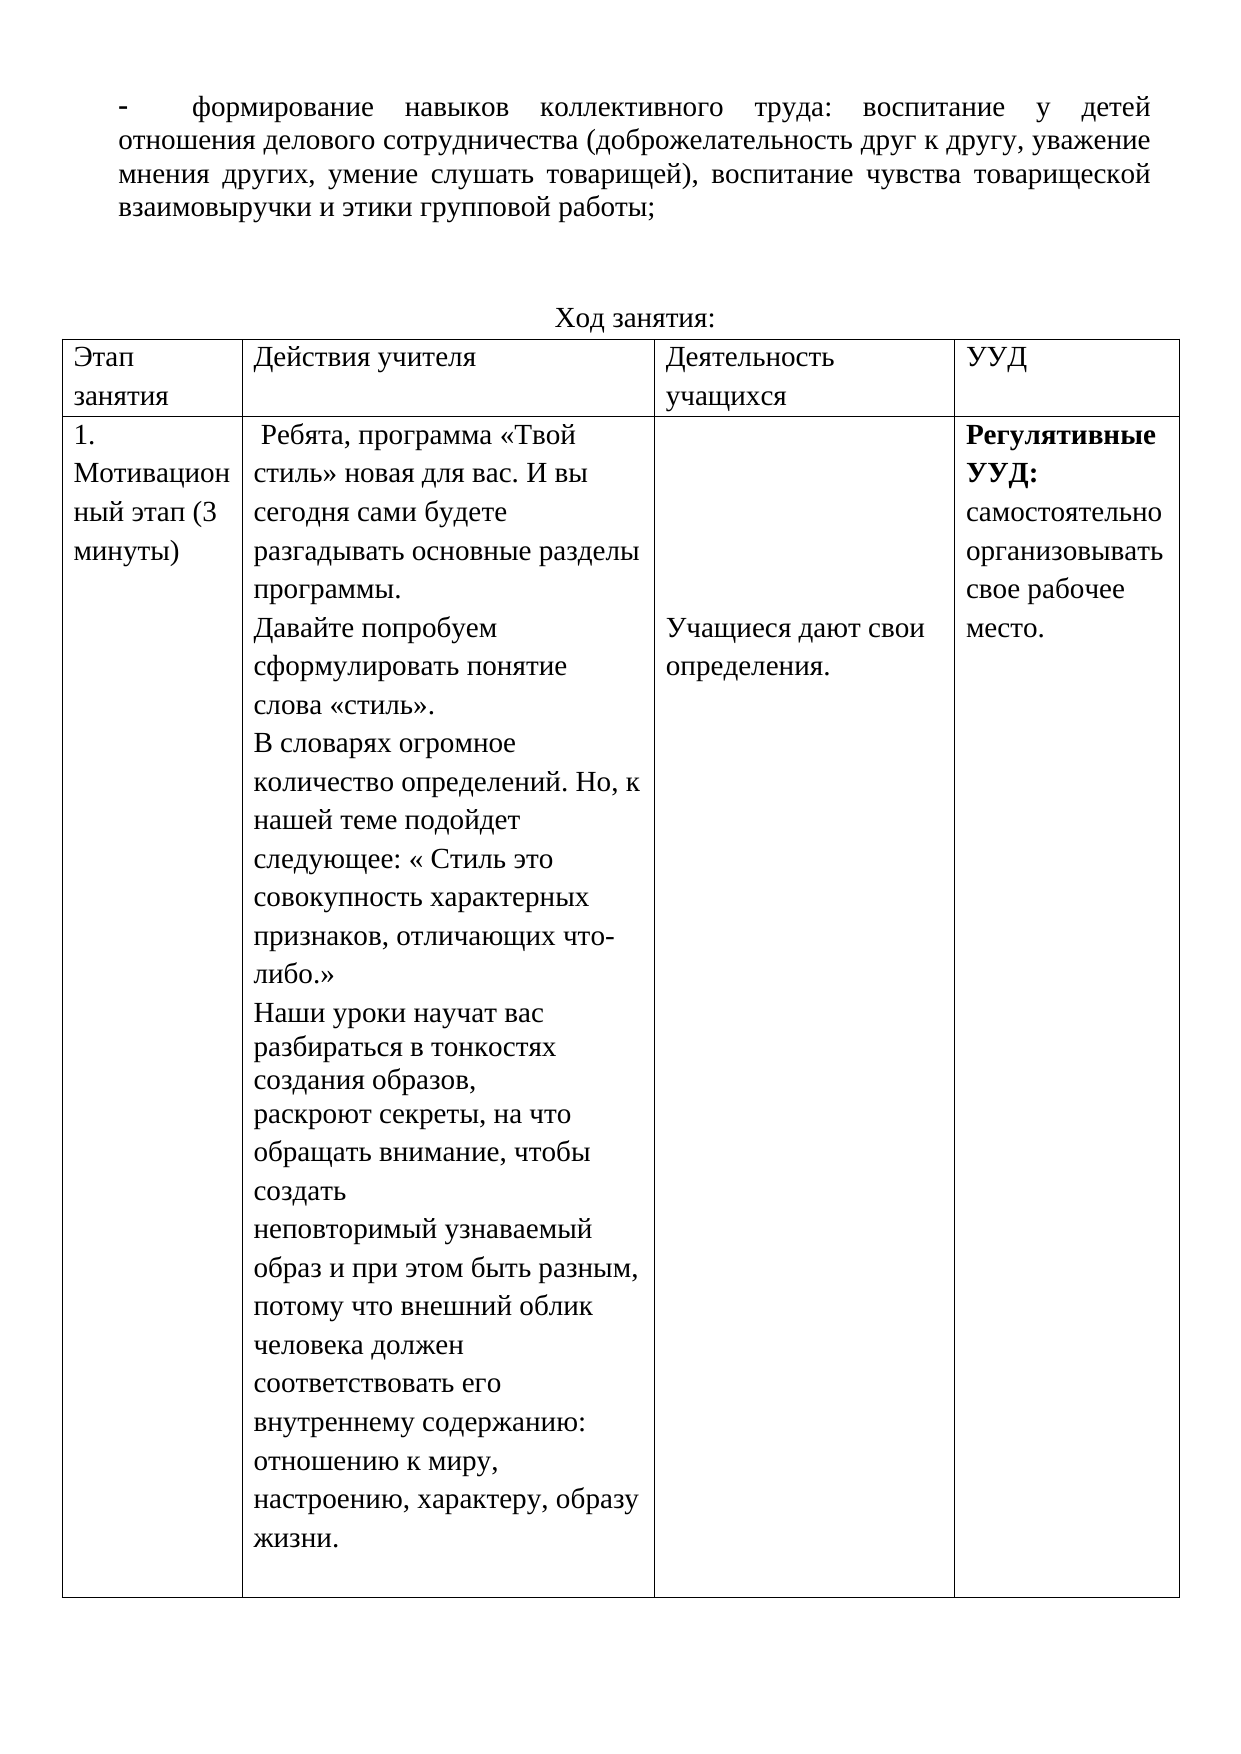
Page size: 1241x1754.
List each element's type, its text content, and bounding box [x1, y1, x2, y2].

table_header Действия учителя [243, 340, 654, 416]
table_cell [655, 417, 954, 1597]
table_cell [243, 417, 654, 1597]
table_header Деятельность учащихся [655, 340, 954, 416]
text Ход занятия: [118, 300, 1152, 333]
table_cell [63, 417, 242, 1597]
table_header УУД [955, 340, 1179, 416]
table_header Этап занятия [63, 340, 242, 416]
list формирование навыков коллективного труда: воспитание у детей отношения делового сотрудничества (доброжелательность друг к другу, уважение мнения других, умение слушать товарищей), воспитание чувства товарищеской взаимовыручки и этики групповой работы; [118, 89, 1152, 223]
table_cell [955, 417, 1179, 1597]
